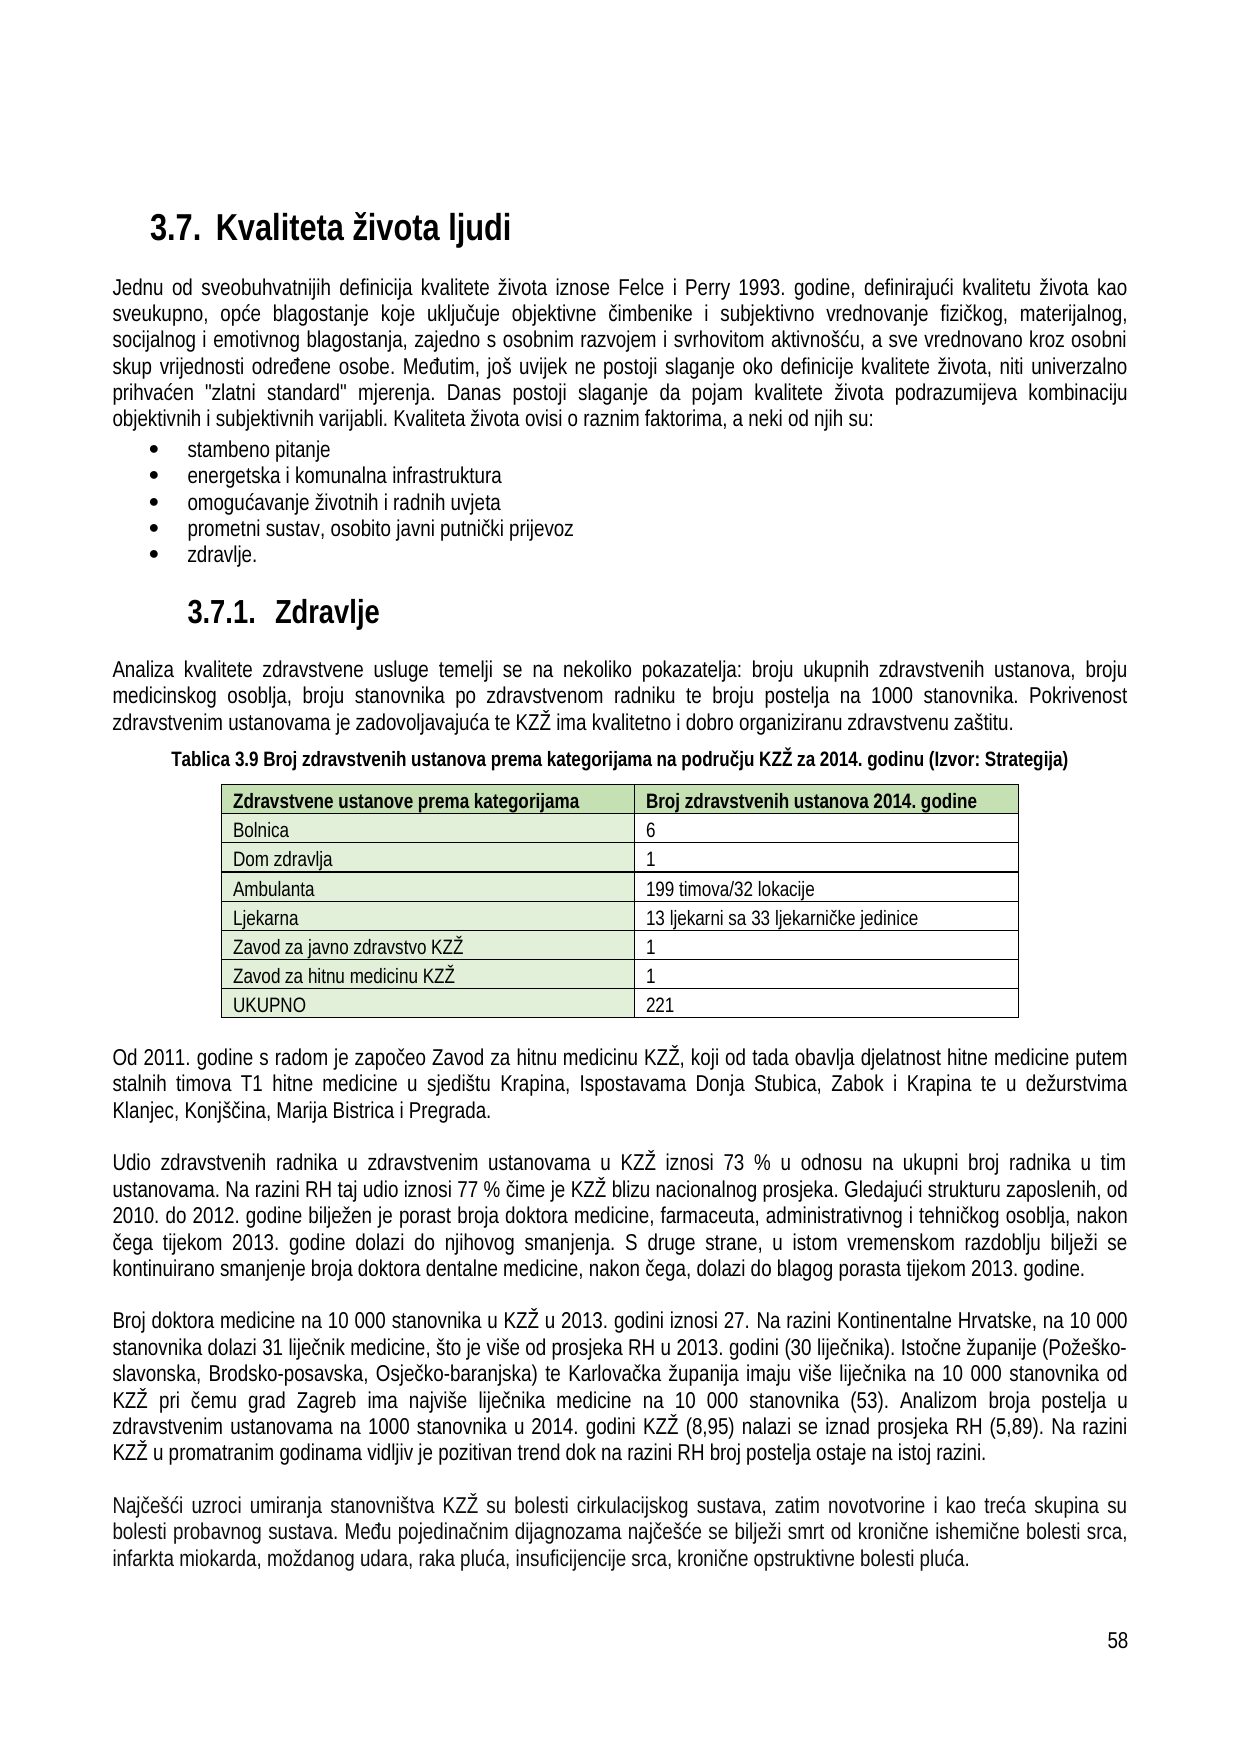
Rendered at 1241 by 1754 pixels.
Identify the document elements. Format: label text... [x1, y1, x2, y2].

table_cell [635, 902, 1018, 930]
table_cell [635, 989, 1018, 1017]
subtitle Kvaliteta života ljudi [150, 206, 1128, 248]
list stambeno pitanje [150, 436, 1128, 462]
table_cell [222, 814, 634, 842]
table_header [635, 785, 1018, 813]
list zdravlje. [150, 541, 1128, 568]
text Od 2011. godine s radom je započeo Zavod za hitnu medicinu KZŽ, koji od tada obavlja djelatnost hitne medicine putem stalnih timova T1 hitne medicine u sjedištu Krapina, Ispostavama Donja Stubica, Zabok i Krapina te u dežurstvima Klanjec, Konjščina, Marija Bistrica i Pregrada. [112, 1044, 1128, 1123]
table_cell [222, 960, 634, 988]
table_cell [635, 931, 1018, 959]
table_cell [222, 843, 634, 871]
list omogućavanje životnih i radnih uvjeta [150, 488, 1128, 515]
text Tablica 3.9 Broj zdravstvenih ustanova prema kategorijama na području KZŽ za 2014. godinu (Izvor: Strategija) [112, 747, 1128, 771]
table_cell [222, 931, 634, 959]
text Analiza kvalitete zdravstvene usluge temelji se na nekoliko pokazatelja: broju ukupnih zdravstvenih ustanova, broju medicinskog osoblja, broju stanovnika po zdravstvenom radniku te broju postelja na 1000 stanovnika. Pokrivenost zdravstvenim ustanovama je zadovoljavajuća te KZŽ ima kvalitetno i dobro organiziranu zdravstvenu zaštitu. [112, 656, 1128, 735]
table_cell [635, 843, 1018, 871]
list energetska i komunalna infrastruktura [150, 462, 1128, 488]
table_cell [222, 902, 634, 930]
subtitle Zdravlje [187, 593, 1128, 631]
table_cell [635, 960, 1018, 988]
list prometni sustav, osobito javni putnički prijevoz [150, 515, 1128, 541]
text Najčešći uzroci umiranja stanovništva KZŽ su bolesti cirkulacijskog sustava, zatim novotvorine i kao treća skupina su bolesti probavnog sustava. Među pojedinačnim dijagnozama najčešće se bilježi smrt od kronične ishemične bolesti srca, infarkta miokarda, moždanog udara, raka pluća, insuficijencije srca, kronične opstruktivne bolesti pluća. [112, 1492, 1128, 1571]
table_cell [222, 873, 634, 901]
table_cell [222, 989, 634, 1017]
text Jednu od sveobuhvatnijih definicija kvalitete života iznose Felce i Perry 1993. godine, definirajući kvalitetu života kao sveukupno, opće blagostanje koje uključuje objektivne čimbenike i subjektivno vrednovanje fizičkog, materijalnog, socijalnog i emotivnog blagostanja, zajedno s osobnim razvojem i svrhovitom aktivnošću, a sve vrednovano kroz osobni skup vrijednosti određene osobe. Međutim, još uvijek ne postoji slaganje oko definicije kvalitete života, niti univerzalno prihvaćen "zlatni standard" mjerenja. Danas postoji slaganje da pojam kvalitete života podrazumijeva kombinaciju objektivnih i subjektivnih varijabli. Kvaliteta života ovisi o raznim faktorima, a neki od njih su: [112, 273, 1128, 432]
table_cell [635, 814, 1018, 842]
text Udio zdravstvenih radnika u zdravstvenim ustanovama u KZŽ iznosi 73 % u odnosu na ukupni broj radnika u tim ustanovama. Na razini RH taj udio iznosi 77 % čime je KZŽ blizu nacionalnog prosjeka. Gledajući strukturu zaposlenih, od 2010. do 2012. godine bilježen je porast broja doktora medicine, farmaceuta, administrativnog i tehničkog osoblja, nakon čega tijekom 2013. godine dolazi do njihovog smanjenja. S druge strane, u istom vremenskom razdoblju bilježi se kontinuirano smanjenje broja doktora dentalne medicine, nakon čega, dolazi do blagog porasta tijekom 2013. godine. [112, 1149, 1128, 1281]
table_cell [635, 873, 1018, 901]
text Broj doktora medicine na 10 000 stanovnika u KZŽ u 2013. godini iznosi 27. Na razini Kontinentalne Hrvatske, na 10 000 stanovnika dolazi 31 liječnik medicine, što je više od prosjeka RH u 2013. godini (30 liječnika). Istočne županije (Požeško-slavonska, Brodsko-posavska, Osječko-baranjska) te Karlovačka županija imaju više liječnika na 10 000 stanovnika od KZŽ pri čemu grad Zagreb ima najviše liječnika medicine na 10 000 stanovnika (53). Analizom broja postelja u zdravstvenim ustanovama na 1000 stanovnika u 2014. godini KZŽ (8,95) nalazi se iznad prosjeka RH (5,89). Na razini KZŽ u promatranim godinama vidljiv je pozitivan trend dok na razini RH broj postelja ostaje na istoj razini. [112, 1307, 1128, 1466]
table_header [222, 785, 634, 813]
